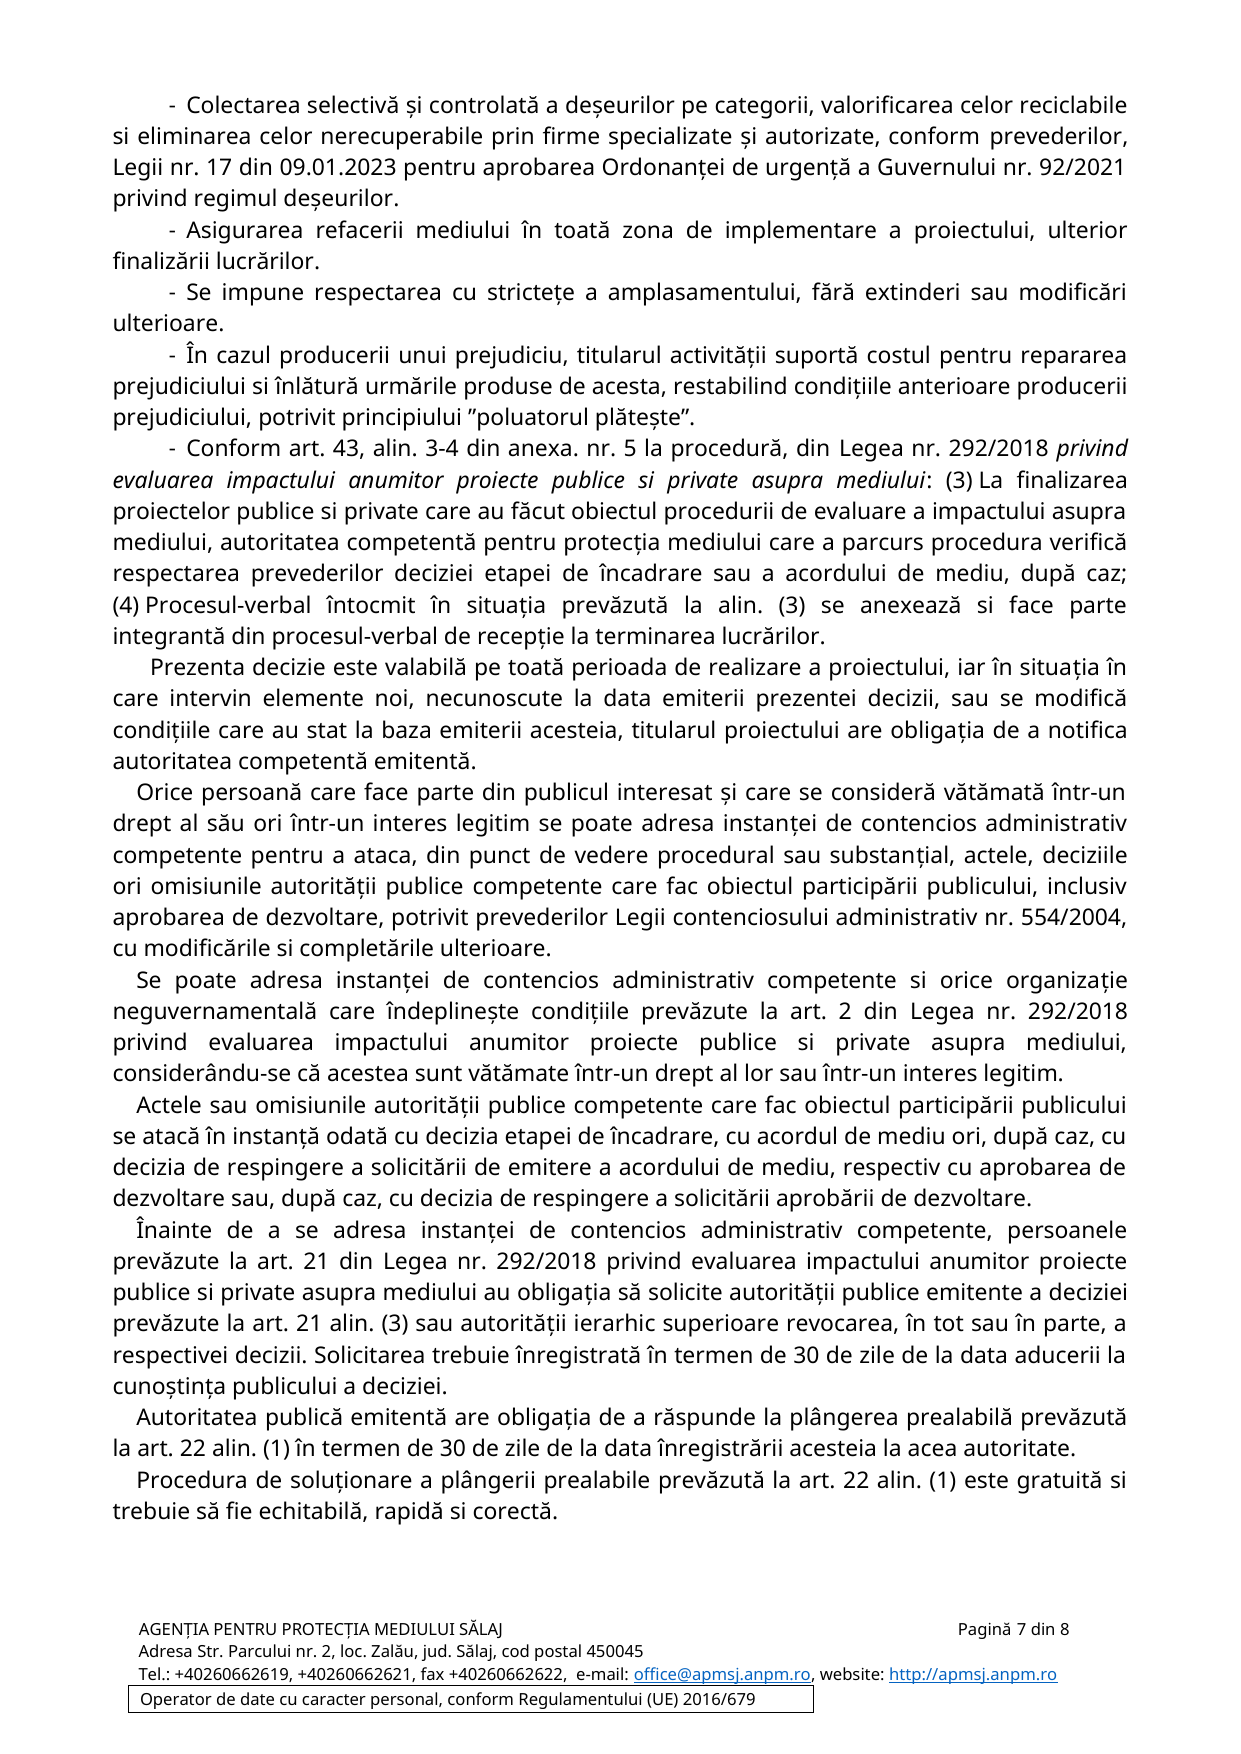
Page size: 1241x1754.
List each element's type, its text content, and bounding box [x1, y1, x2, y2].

list Colectarea selectivă și controlată a deșeurilor pe categorii, valorificarea celor reciclabile si eliminarea celor nerecuperabile prin firme specializate și autorizate, conform prevederilor, Legii nr. 17 din 09.01.2023 pentru aprobarea Ordonanței de urgență a Guvernului nr. 92/2021 privind regimul deșeurilor. [112, 89, 1128, 214]
list În cazul producerii unui prejudiciu, titularul activității suportă costul pentru repararea prejudiciului si înlătură urmările produse de acesta, restabilind condițiile anterioare producerii prejudiciului, potrivit principiului ”poluatorul plătește”. [112, 339, 1128, 432]
text Se poate adresa instanţei de contencios administrativ competente si orice organizaţie neguvernamentală care îndeplineşte condiţiile prevăzute la art. 2 din Legea nr. 292/2018 privind evaluarea impactului anumitor proiecte publice si private asupra mediului, considerându-se că acestea sunt vătămate într-un drept al lor sau într-un interes legitim. [112, 964, 1128, 1089]
text Prezenta decizie este valabilă pe toată perioada de realizare a proiectului, iar în situaţia în care intervin elemente noi, necunoscute la data emiterii prezentei decizii, sau se modifică condiţiile care au stat la baza emiterii acesteia, titularul proiectului are obligaţia de a notifica autoritatea competentă emitentă. [112, 651, 1128, 776]
text Orice persoană care face parte din publicul interesat și care se consideră vătămată într-un drept al său ori într-un interes legitim se poate adresa instanţei de contencios administrativ competente pentru a ataca, din punct de vedere procedural sau substanţial, actele, deciziile ori omisiunile autorităţii publice competente care fac obiectul participării publicului, inclusiv aprobarea de dezvoltare, potrivit prevederilor Legii contenciosului administrativ nr. 554/2004, cu modificările si completările ulterioare. [112, 776, 1128, 964]
list Asigurarea refacerii mediului în toată zona de implementare a proiectului, ulterior finalizării lucrărilor. [112, 214, 1128, 276]
text Autoritatea publică emitentă are obligaţia de a răspunde la plângerea prealabilă prevăzută la art. 22 alin. (1) în termen de 30 de zile de la data înregistrării acesteia la acea autoritate. [112, 1401, 1128, 1464]
text Actele sau omisiunile autorităţii publice competente care fac obiectul participării publicului se atacă în instanţă odată cu decizia etapei de încadrare, cu acordul de mediu ori, după caz, cu decizia de respingere a solicitării de emitere a acordului de mediu, respectiv cu aprobarea de dezvoltare sau, după caz, cu decizia de respingere a solicitării aprobării de dezvoltare. [112, 1089, 1128, 1214]
text Înainte de a se adresa instanţei de contencios administrativ competente, persoanele prevăzute la art. 21 din Legea nr. 292/2018 privind evaluarea impactului anumitor proiecte publice si private asupra mediului au obligaţia să solicite autorităţii publice emitente a deciziei prevăzute la art. 21 alin. (3) sau autorităţii ierarhic superioare revocarea, în tot sau în parte, a respectivei decizii. Solicitarea trebuie înregistrată în termen de 30 de zile de la data aducerii la cunoştinţa publicului a deciziei. [112, 1214, 1128, 1401]
text Procedura de soluţionare a plângerii prealabile prevăzută la art. 22 alin. (1) este gratuită si trebuie să fie echitabilă, rapidă si corectă. [112, 1464, 1128, 1526]
list Conform art. 43, alin. 3-4 din anexa. nr. 5 la procedură, din Legea nr. 292/2018 privind evaluarea impactului anumitor proiecte publice si private asupra mediului: (3) La finalizarea proiectelor publice si private care au făcut obiectul procedurii de evaluare a impactului asupra mediului, autoritatea competentă pentru protecţia mediului care a parcurs procedura verifică respectarea prevederilor deciziei etapei de încadrare sau a acordului de mediu, după caz; (4) Procesul-verbal întocmit în situaţia prevăzută la alin. (3) se anexează si face parte integrantă din procesul-verbal de recepţie la terminarea lucrărilor. [112, 432, 1128, 651]
list Se impune respectarea cu strictețe a amplasamentului, fără extinderi sau modificări ulterioare. [112, 276, 1128, 339]
